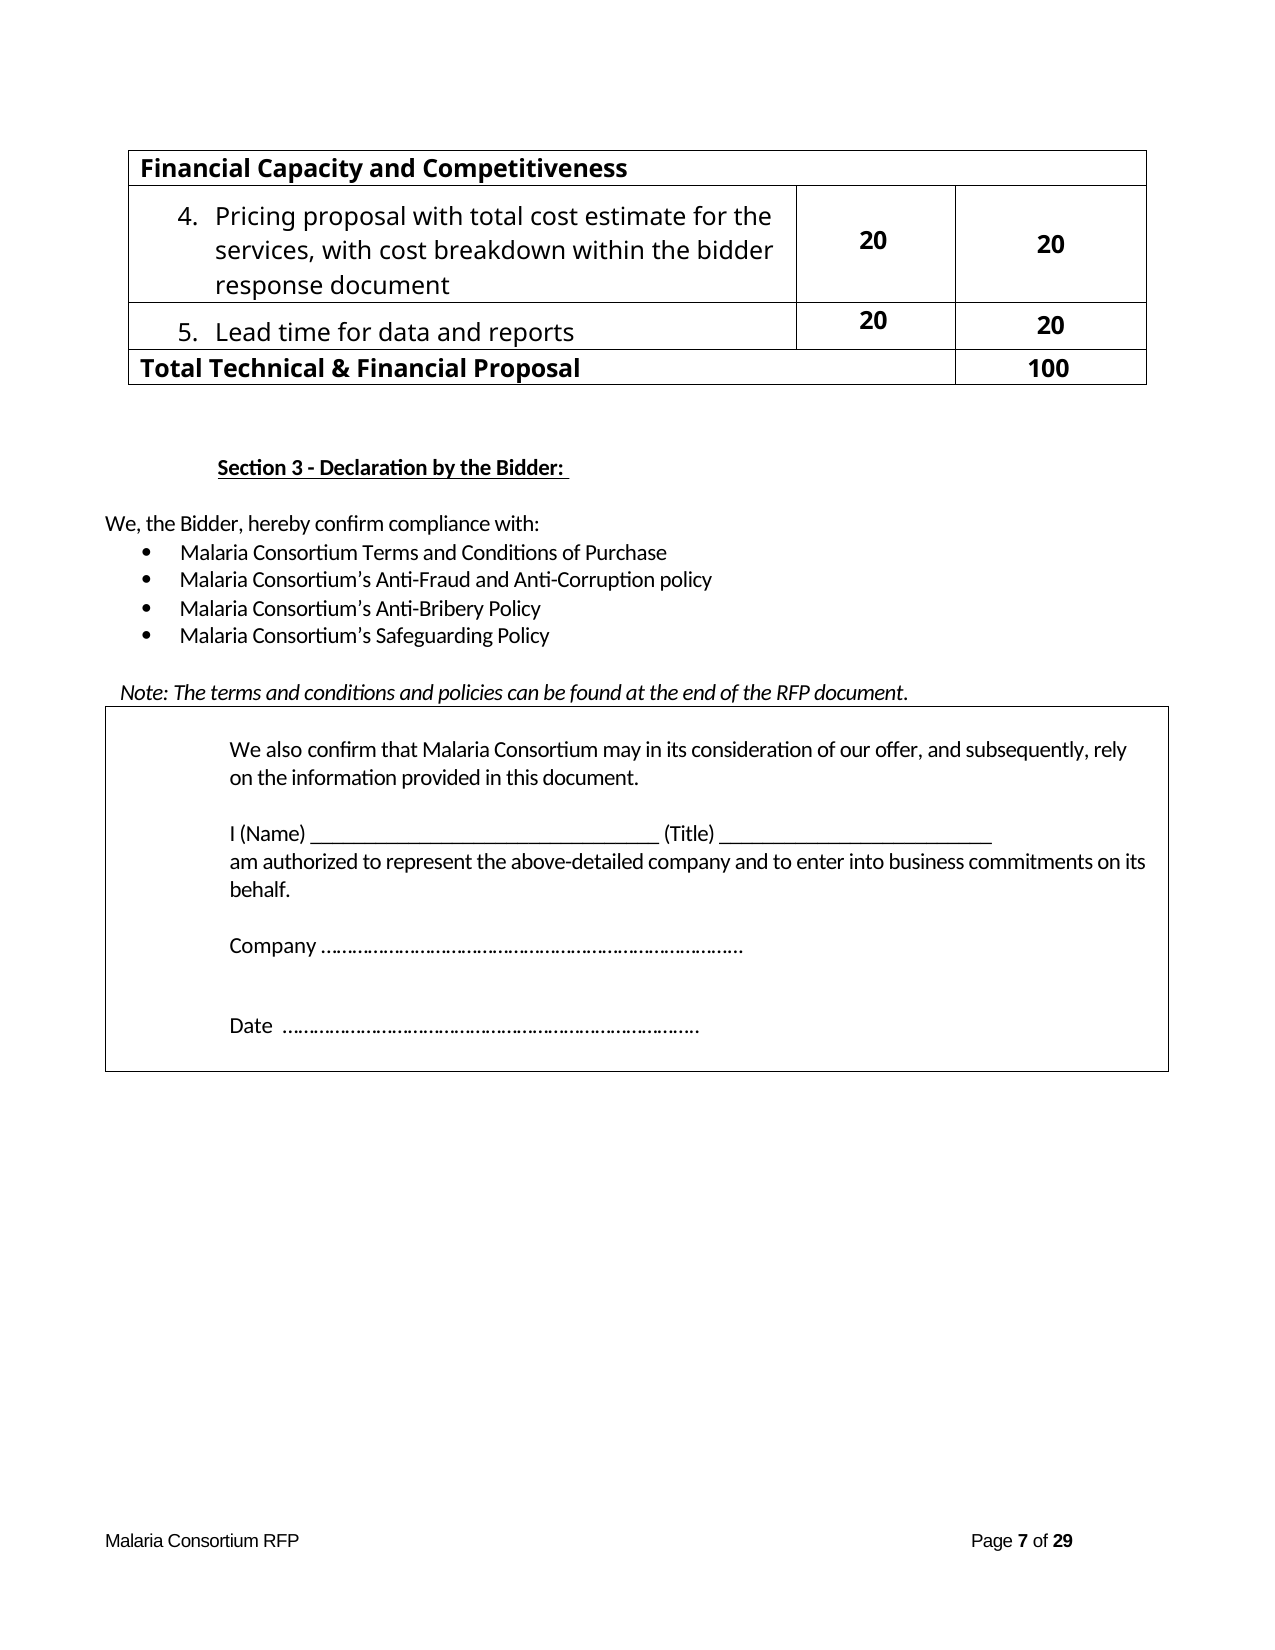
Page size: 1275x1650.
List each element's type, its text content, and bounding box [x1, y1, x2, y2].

list Malaria Consortium’s Safeguarding Policy [142, 622, 1170, 650]
table_header We also confirm that Malaria Consortium may in its consideration of our offer, and subsequently, rely on the information provided in this document. I (Name) ________________________________ (Title) _________________________ am authorized to represent the above-detailed company and to enter into business commitments on its behalf. Company ……………………………………………………………………... Date …………………………………………………………………….. [106, 707, 1168, 1071]
table_cell Financial Capacity and Competitiveness [129, 151, 1146, 185]
table_cell 100 [956, 350, 1146, 384]
list Malaria Consortium Terms and Conditions of Purchase [142, 538, 1170, 566]
text We, the Bidder, hereby confirm compliance with: [105, 509, 1165, 538]
table_cell 20 [797, 186, 955, 302]
list Malaria Consortium’s Anti-Fraud and Anti-Corruption policy [142, 566, 1170, 594]
table_cell 20 [956, 303, 1146, 349]
text Section 3 - Declaration by the Bidder: [217, 453, 1165, 482]
table_cell 20 [797, 303, 955, 349]
table_cell Pricing proposal with total cost estimate for the services, with cost breakdown within the bidder response document [129, 186, 796, 302]
table_cell Total Technical & Financial Proposal [129, 350, 955, 384]
table_cell Lead time for data and reports [129, 303, 796, 349]
text Note: The terms and conditions and policies can be found at the end of the RFP document. [120, 678, 1170, 706]
table_cell 20 [956, 186, 1146, 302]
list Malaria Consortium’s Anti-Bribery Policy [142, 594, 1170, 622]
